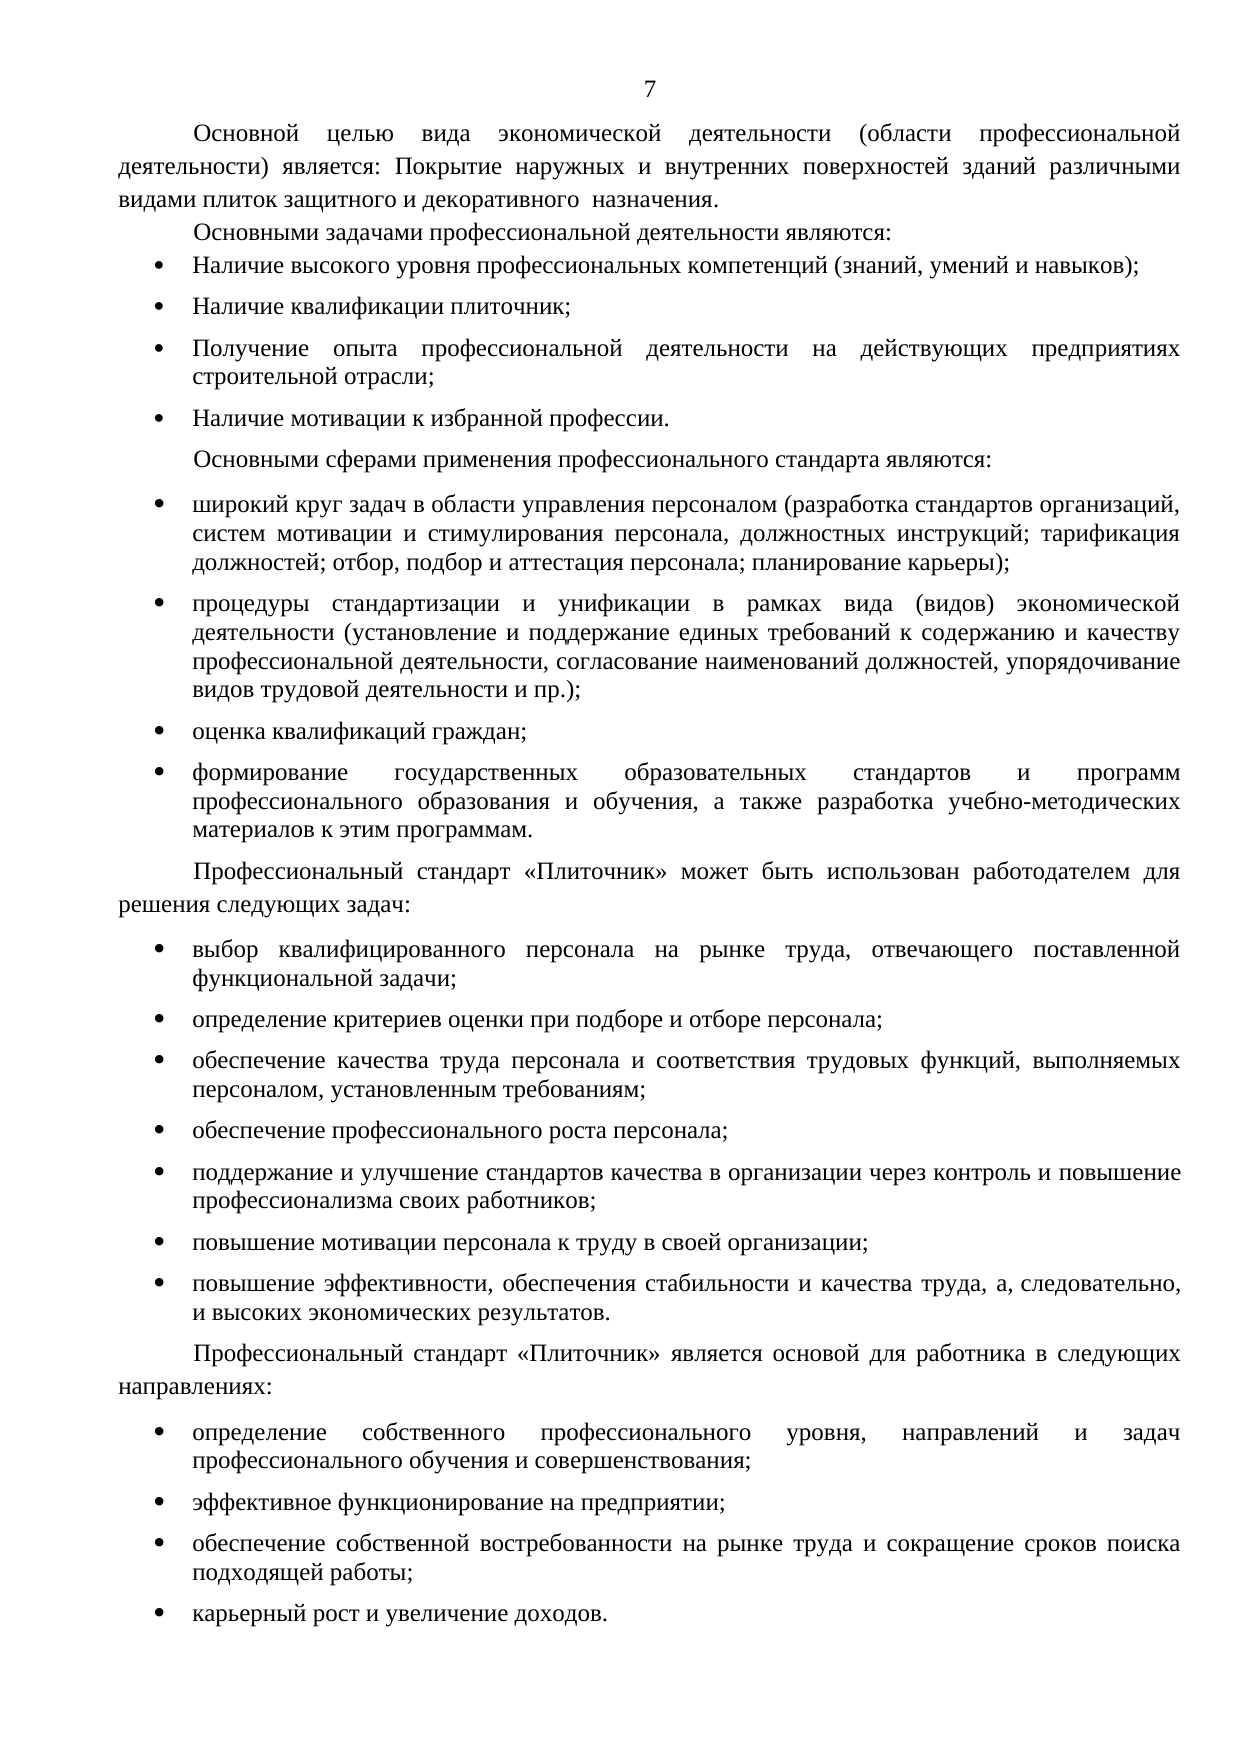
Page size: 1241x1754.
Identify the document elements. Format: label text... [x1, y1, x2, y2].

text определение собственного профессионального уровня, направлений и задач профессионального обучения и совершенствования; [155, 1417, 1181, 1474]
text карьерный рост и увеличение доходов. [155, 1598, 1181, 1627]
text Основными сферами применения профессионального стандарта являются: [118, 444, 1181, 473]
text оценка квалификаций граждан; [155, 716, 1181, 744]
text эффективное функционирование на предприятии; [155, 1487, 1181, 1515]
text Основными задачами профессиональной деятельности являются: [118, 217, 1181, 246]
text Наличие квалификации плиточник; [155, 291, 1181, 320]
text процедуры стандартизации и унификации в рамках вида (видов) экономической деятельности (установление и поддержание единых требований к содержанию и качеству профессиональной деятельности, согласование наименований должностей, упорядочивание видов трудовой деятельности и пр.); [155, 588, 1181, 703]
text Наличие мотивации к избранной профессии. [155, 403, 1181, 431]
text Профессиональный стандарт «Плиточник» может быть использован работодателем для решения следующих задач: [118, 856, 1181, 917]
text определение критериев оценки при подборе и отборе персонала; [155, 1004, 1181, 1033]
text Основной целью вида экономической деятельности (области профессиональной деятельности) является: Покрытие наружных и внутренних поверхностей зданий различными видами плиток защитного и декоративного назначения. [118, 118, 1181, 213]
text Профессиональный стандарт «Плиточник» является основой для работника в следующих направлениях: [118, 1338, 1181, 1400]
text выбор квалифицированного персонала на рынке труда, отвечающего поставленной функциональной задачи; [155, 934, 1181, 992]
text повышение мотивации персонала к труду в своей организации; [155, 1227, 1181, 1256]
text Наличие высокого уровня профессиональных компетенций (знаний, умений и навыков); [155, 250, 1181, 279]
text поддержание и улучшение стандартов качества в организации через контроль и повышение профессионализма своих работников; [155, 1157, 1181, 1214]
text Получение опыта профессиональной деятельности на действующих предприятиях строительной отрасли; [155, 333, 1181, 390]
text обеспечение качества труда персонала и соответствия трудовых функций, выполняемых персоналом, установленным требованиям; [155, 1046, 1181, 1103]
text широкий круг задач в области управления персоналом (разработка стандартов организаций, систем мотивации и стимулирования персонала, должностных инструкций; тарификация должностей; отбор, подбор и аттестация персонала; планирование карьеры); [155, 489, 1181, 576]
text повышение эффективности, обеспечения стабильности и качества труда, а, следовательно, и высоких экономических результатов. [155, 1268, 1181, 1326]
text формирование государственных образовательных стандартов и программ профессионального образования и обучения, а также разработка учебно-методических материалов к этим программам. [155, 757, 1181, 843]
text обеспечение собственной востребованности на рынке труда и сокращение сроков поиска подходящей работы; [155, 1528, 1181, 1585]
text обеспечение профессионального роста персонала; [155, 1116, 1181, 1144]
